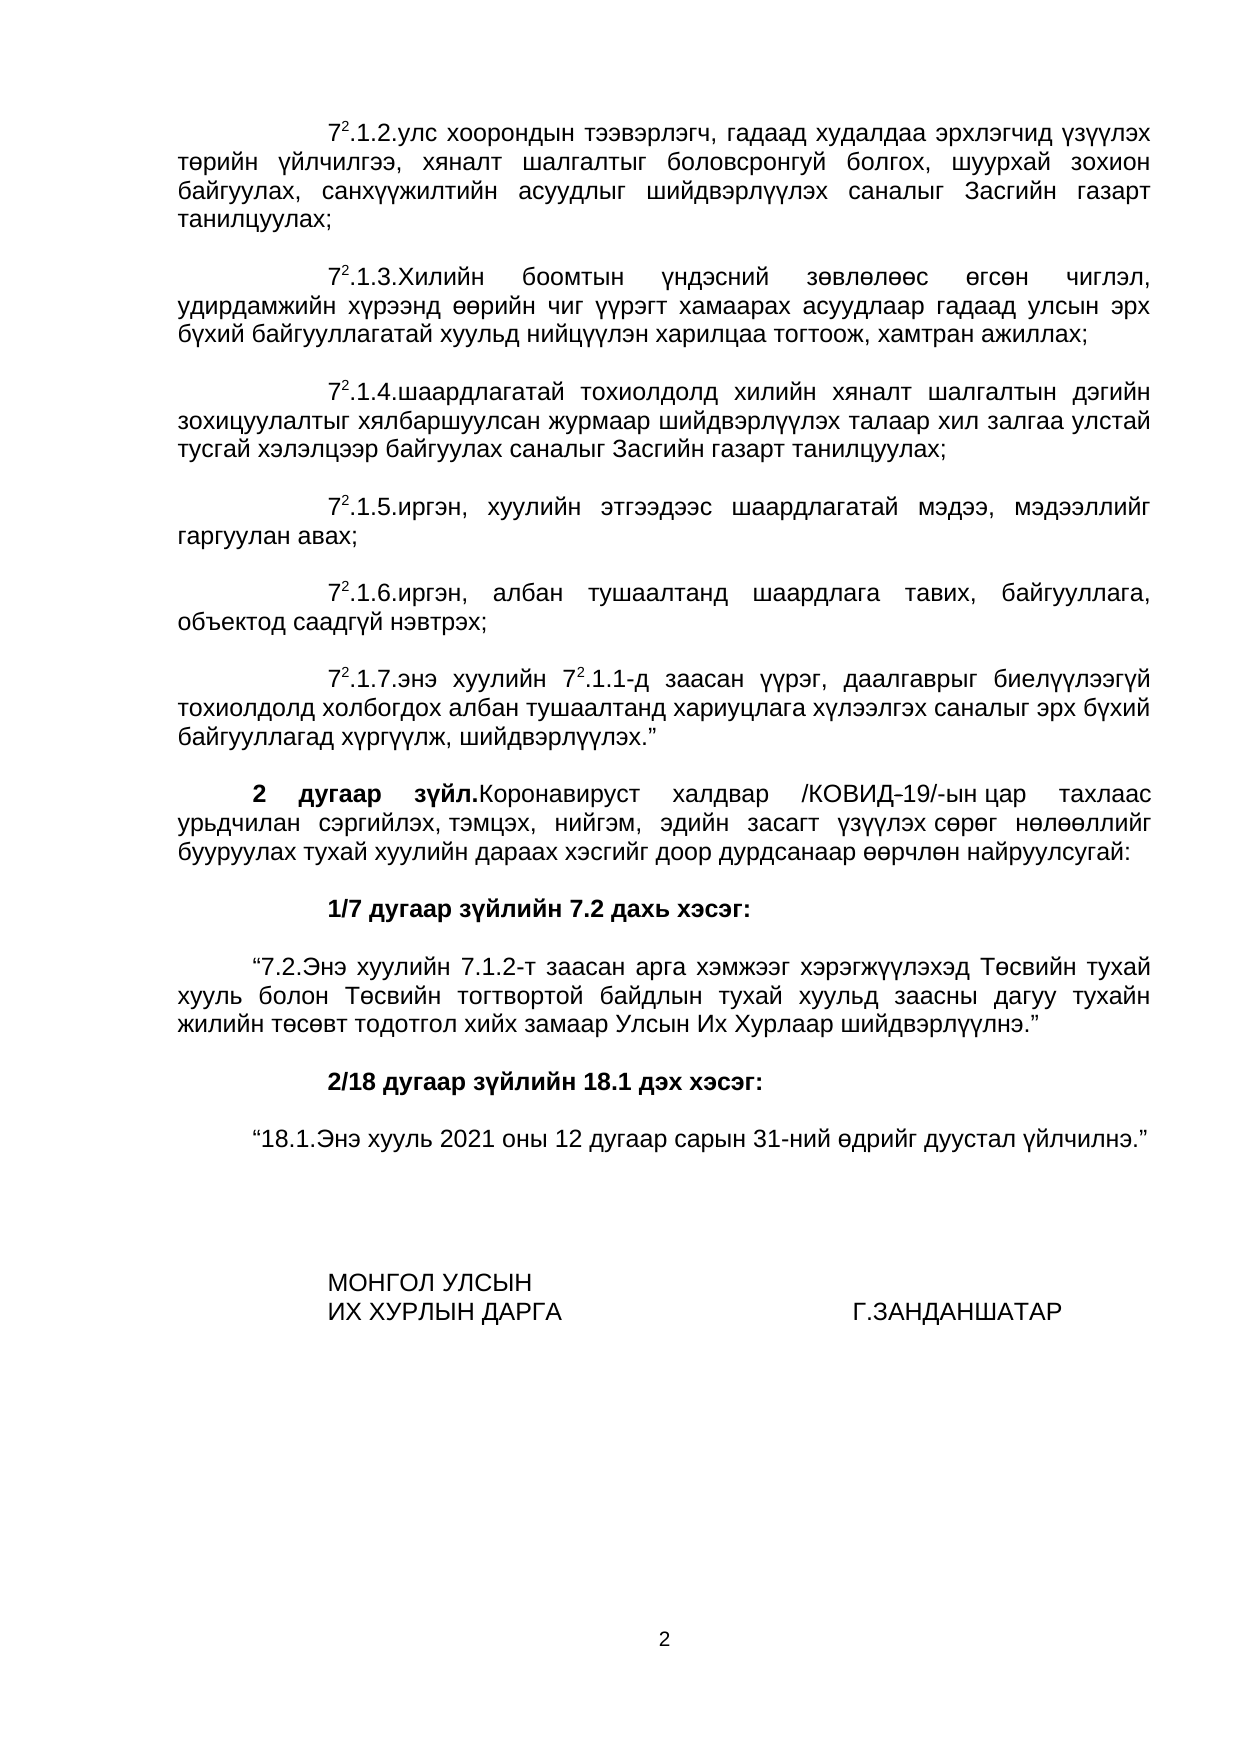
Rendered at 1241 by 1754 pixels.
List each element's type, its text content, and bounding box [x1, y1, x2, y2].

text 72.1.4.шаардлагатай тохиолдолд хилийн хяналт шалгалтын дэгийн зохицуулалтыг хялбаршуулсан журмаар шийдвэрлүүлэх талаар хил залгаа улстай тусгай хэлэлцээр байгуулах саналыг Засгийн газарт танилцуулах; [177, 377, 1152, 463]
text “7.2.Энэ хуулийн 7.1.2-т заасан арга хэмжээг хэрэгжүүлэхэд Төсвийн тухай хууль болон Төсвийн тогтвортой байдлын тухай хуульд заасны дагуу тухайн жилийн төсөвт тодотгол хийх замаар Улсын Их Хурлаар шийдвэрлүүлнэ.” [177, 952, 1152, 1038]
text “18.1.Энэ хууль 2021 оны 12 дугаар сарын 31-ний өдрийг дуустал үйлчилнэ.” [177, 1124, 1152, 1153]
text 72.1.7.энэ хуулийн 72.1.1-д заасан үүрэг, даалгаврыг биелүүлээгүй тохиолдолд холбогдох албан тушаалтанд хариуцлага хүлээлгэх саналыг эрх бүхий байгууллагад хүргүүлж, шийдвэрлүүлэх.” [177, 664, 1152, 751]
text 1/7 дугаар зүйлийн 7.2 дахь хэсэг: [252, 894, 1152, 923]
text 72.1.3.Хилийн боомтын үндэсний зөвлөлөөс өгсөн чиглэл, удирдамжийн хүрээнд өөрийн чиг үүрэгт хамаарах асуудлаар гадаад улсын эрх бүхий байгууллагатай хуульд нийцүүлэн харилцаа тогтоож, хамтран ажиллах; [177, 262, 1152, 348]
text МОНГОЛ УЛСЫН [177, 1268, 1152, 1297]
text 72.1.5.иргэн, хуулийн этгээдээс шаардлагатай мэдээ, мэдээллийг гаргуулан авах; [177, 492, 1152, 549]
text 2 дугаар зүйл.Коронавируст халдвар /КОВИД-19/-ын цар тахлаас урьдчилан сэргийлэх, тэмцэх, нийгэм, эдийн засагт үзүүлэх сөрөг нөлөөллийг бууруулах тухай хуулийн дараах хэсгийг доор дурдсанаар өөрчлөн найруулсугай: [177, 779, 1152, 866]
text ИХ ХУРЛЫН ДАРГА Г.ЗАНДАНШАТАР [177, 1297, 1152, 1326]
text 72.1.6.иргэн, албан тушаалтанд шаардлага тавих, байгууллага, объектод саадгүй нэвтрэх; [177, 578, 1152, 636]
text 72.1.2.улс хоорондын тээвэрлэгч, гадаад худалдаа эрхлэгчид үзүүлэх төрийн үйлчилгээ, хяналт шалгалтыг боловсронгуй болгох, шуурхай зохион байгуулах, санхүүжилтийн асуудлыг шийдвэрлүүлэх саналыг Засгийн газарт танилцуулах; [177, 118, 1152, 233]
text 2/18 дугаар зүйлийн 18.1 дэх хэсэг: [252, 1067, 1152, 1096]
